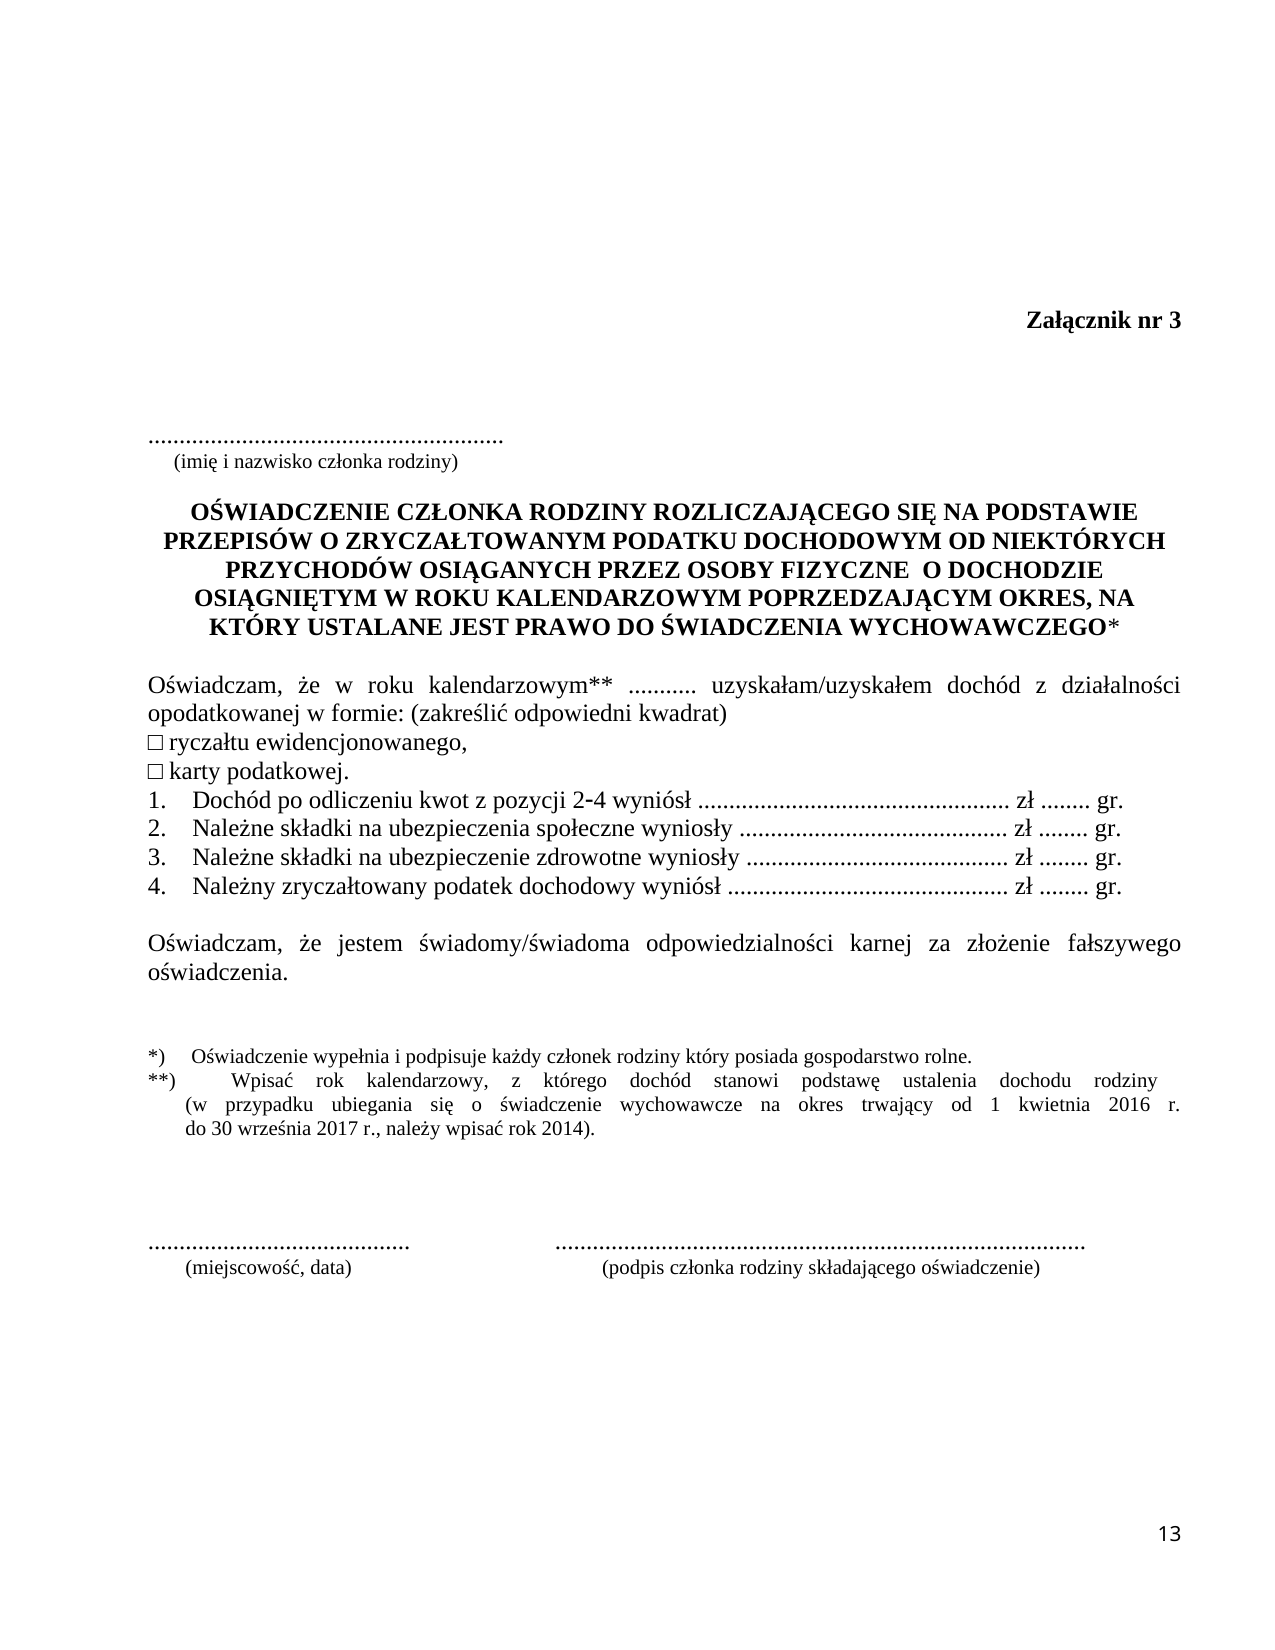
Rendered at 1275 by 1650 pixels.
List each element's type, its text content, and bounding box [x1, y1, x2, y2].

text 3. Należne składki na ubezpieczenie zdrowotne wyniosły .......................................... zł ........ gr. [148, 842, 1181, 871]
text □ ryczałtu ewidencjonowanego, [148, 727, 1181, 756]
text (miejscowość, data) (podpis członka rodziny składającego oświadczenie) [148, 1255, 1181, 1279]
text *) Oświadczenie wypełnia i podpisuje każdy członek rodziny który posiada gospodarstwo rolne. [148, 1043, 1181, 1068]
text □ karty podatkowej. [148, 756, 1181, 785]
text ......................................................... [148, 420, 1181, 449]
text 1. Dochód po odliczeniu kwot z pozycji 24 wyniósł .................................................. zł ........ gr. [148, 785, 1181, 813]
text **) Wpisać rok kalendarzowy, z którego dochód stanowi podstawę ustalenia dochodu rodziny (w przypadku ubiegania się o świadczenie wychowawcze na okres trwający od 1 kwietnia 2016 r. do 30 września 2017 r., należy wpisać rok 2014). [148, 1068, 1181, 1140]
text 2. Należne składki na ubezpieczenia społeczne wyniosły ........................................... zł ........ gr. [148, 813, 1181, 842]
text (imię i nazwisko członka rodziny) [148, 449, 1181, 473]
text Załącznik nr 3 [148, 305, 1181, 334]
text Oświadczam, że w roku kalendarzowym** ........... uzyskałam/uzyskałem dochód z działalności opodatkowanej w formie: (zakreślić odpowiedni kwadrat) [148, 670, 1181, 727]
text 4. Należny zryczałtowany podatek dochodowy wyniósł ............................................. zł ........ gr. [148, 871, 1181, 900]
text OŚWIADCZENIE CZŁONKA RODZINY ROZLICZAJĄCEGO SIĘ NA PODSTAWIE PRZEPISÓW O ZRYCZAŁTOWANYM PODATKU DOCHODOWYM OD NIEKTÓRYCH PRZYCHODÓW OSIĄGANYCH PRZEZ OSOBY FIZYCZNE O DOCHODZIE OSIĄGNIĘTYM W ROKU KALENDARZOWYM POPRZEDZAJĄCYM OKRES, NA KTÓRY USTALANE JEST PRAWO DO ŚWIADCZENIA WYCHOWAWCZEGO* [148, 497, 1181, 641]
text .......................................... ..................................................................................... [148, 1226, 1181, 1255]
text Oświadczam, że jestem świadomy/świadoma odpowiedzialności karnej za złożenie fałszywego oświadczenia. [148, 928, 1181, 986]
